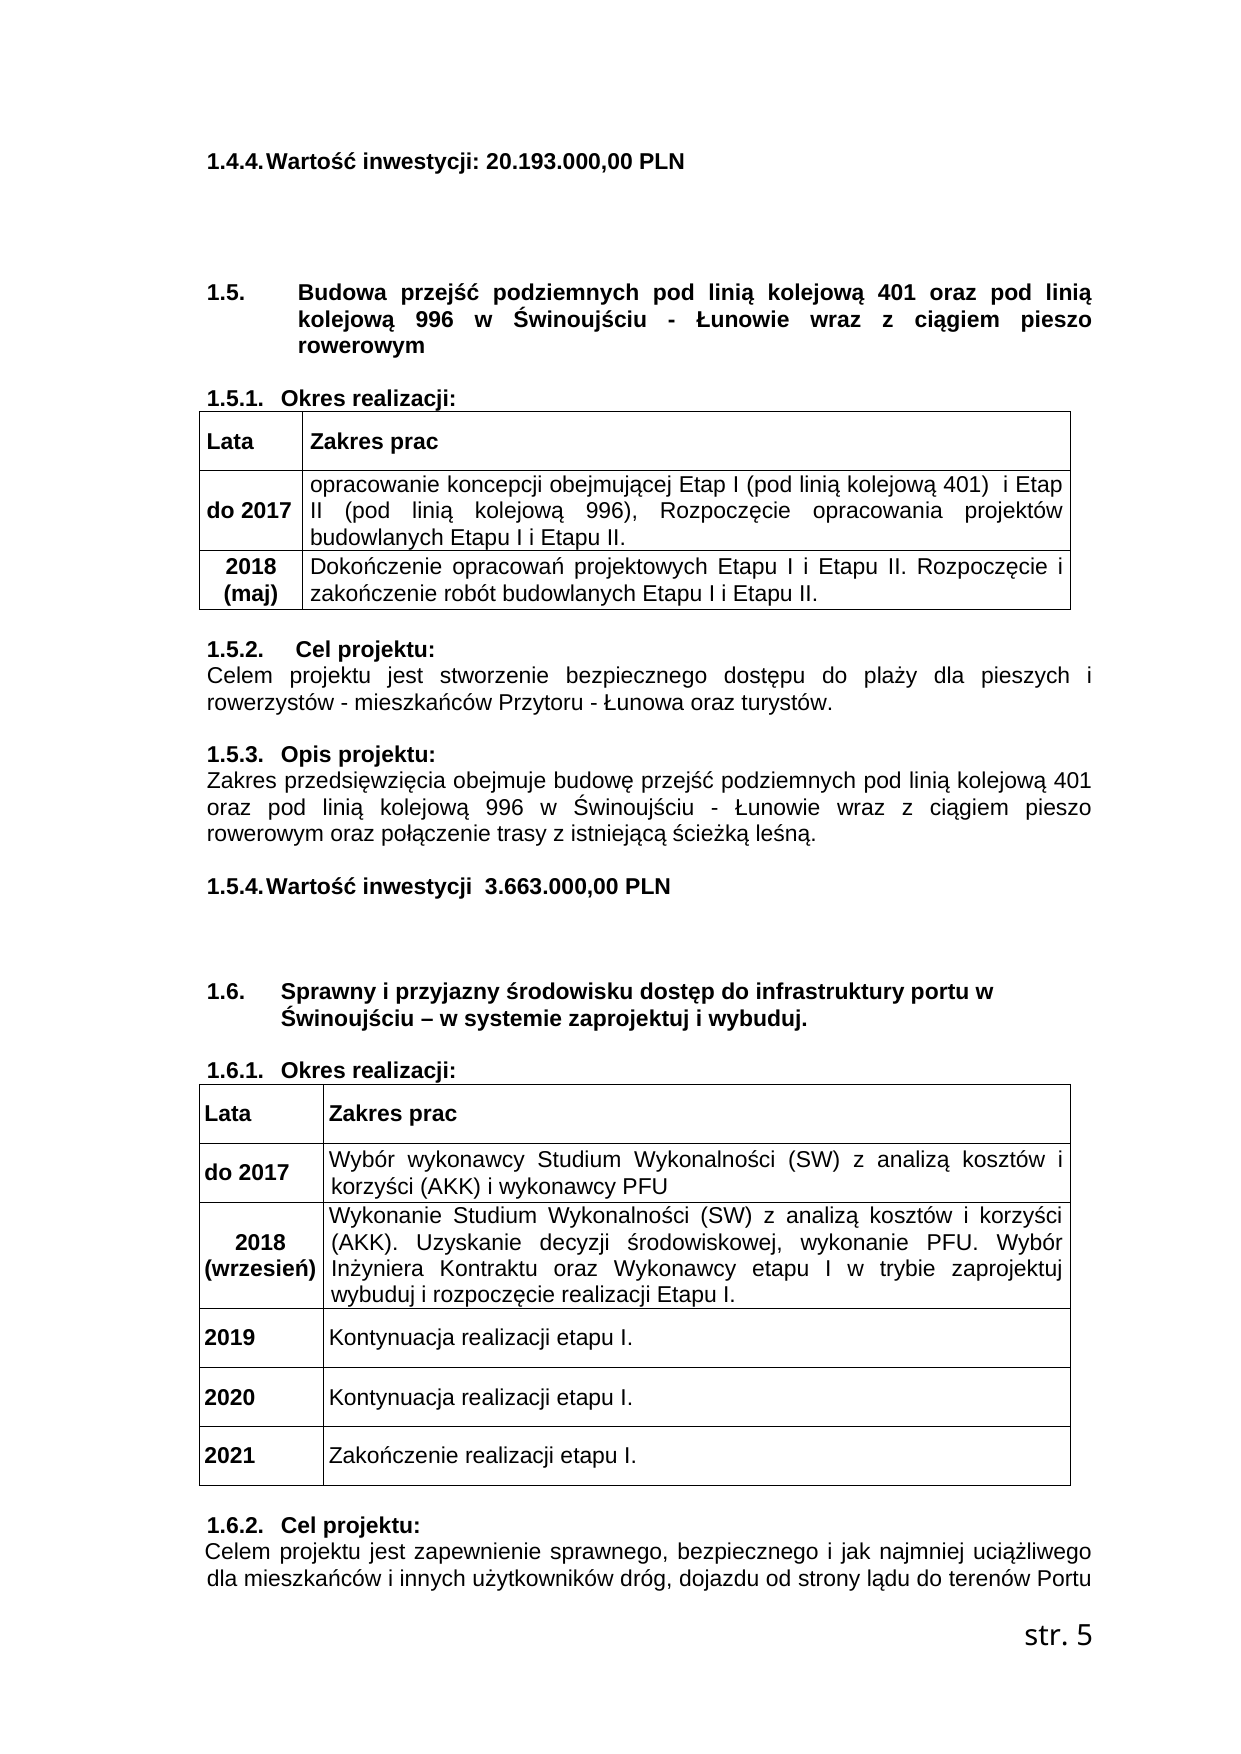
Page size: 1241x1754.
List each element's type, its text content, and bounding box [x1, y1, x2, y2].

list Cel projektu: [207, 636, 1093, 662]
list Wartość inwestycji 3.663.000,00 PLN [207, 873, 1093, 899]
list Budowa przejść podziemnych pod linią kolejową 401 oraz pod linią kolejową 996 w Świnoujściu - Łunowie wraz z ciągiem pieszo rowerowym [207, 279, 1093, 358]
list Okres realizacji: [207, 1057, 1093, 1084]
table_cell 2019 [200, 1309, 323, 1367]
table_cell do 2017 [200, 1144, 323, 1202]
table_cell Zakończenie realizacji etapu I. [324, 1427, 1070, 1485]
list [204, 1538, 1093, 1591]
list Celem projektu jest stworzenie bezpiecznego dostępu do plaży dla pieszych i rowerzystów - mieszkańców Przytoru - Łunowa oraz turystów. [207, 662, 1093, 715]
table_header Zakres prac [324, 1085, 1070, 1143]
list Zakres przedsięwzięcia obejmuje budowę przejść podziemnych pod linią kolejową 401 oraz pod linią kolejową 996 w Świnoujściu - Łunowie wraz z ciągiem pieszo rowerowym oraz połączenie trasy z istniejącą ścieżką leśną. [207, 767, 1093, 847]
table_cell Kontynuacja realizacji etapu I. [324, 1368, 1070, 1426]
table_header Lata [200, 1085, 323, 1143]
table_header Zakres prac [303, 412, 1070, 470]
list Cel projektu: [207, 1512, 1093, 1538]
table_cell Dokończenie opracowań projektowych Etapu I i Etapu II. Rozpoczęcie i zakończenie robót budowlanych Etapu I i Etapu II. [303, 551, 1070, 609]
table_cell Kontynuacja realizacji etapu I. [324, 1309, 1070, 1367]
table_header Lata [200, 412, 302, 470]
table_cell 2021 [200, 1427, 323, 1485]
table_cell 2018 (wrzesień) [200, 1203, 323, 1308]
table_cell Wybór wykonawcy Studium Wykonalności (SW) z analizą kosztów i korzyści (AKK) i wykonawcy PFU [324, 1144, 1070, 1202]
table_cell do 2017 [200, 471, 302, 550]
table_cell opracowanie koncepcji obejmującej Etap I (pod linią kolejową 401) i Etap II (pod linią kolejową 996), Rozpoczęcie opracowania projektów budowlanych Etapu I i Etapu II. [303, 471, 1070, 550]
table_cell 2018 (maj) [200, 551, 302, 609]
table_cell 2020 [200, 1368, 323, 1426]
list Sprawny i przyjazny środowisku dostęp do infrastruktury portu w Świnoujściu – w systemie zaprojektuj i wybuduj. [207, 978, 1093, 1031]
list Opis projektu: [207, 741, 1093, 767]
table_cell Wykonanie Studium Wykonalności (SW) z analizą kosztów i korzyści (AKK). Uzyskanie decyzji środowiskowej, wykonanie PFU. Wybór Inżyniera Kontraktu oraz Wykonawcy etapu I w trybie zaprojektuj wybuduj i rozpoczęcie realizacji Etapu I. [324, 1203, 1070, 1308]
list Okres realizacji: [207, 385, 1093, 411]
list Wartość inwestycji: 20.193.000,00 PLN [207, 148, 1093, 174]
